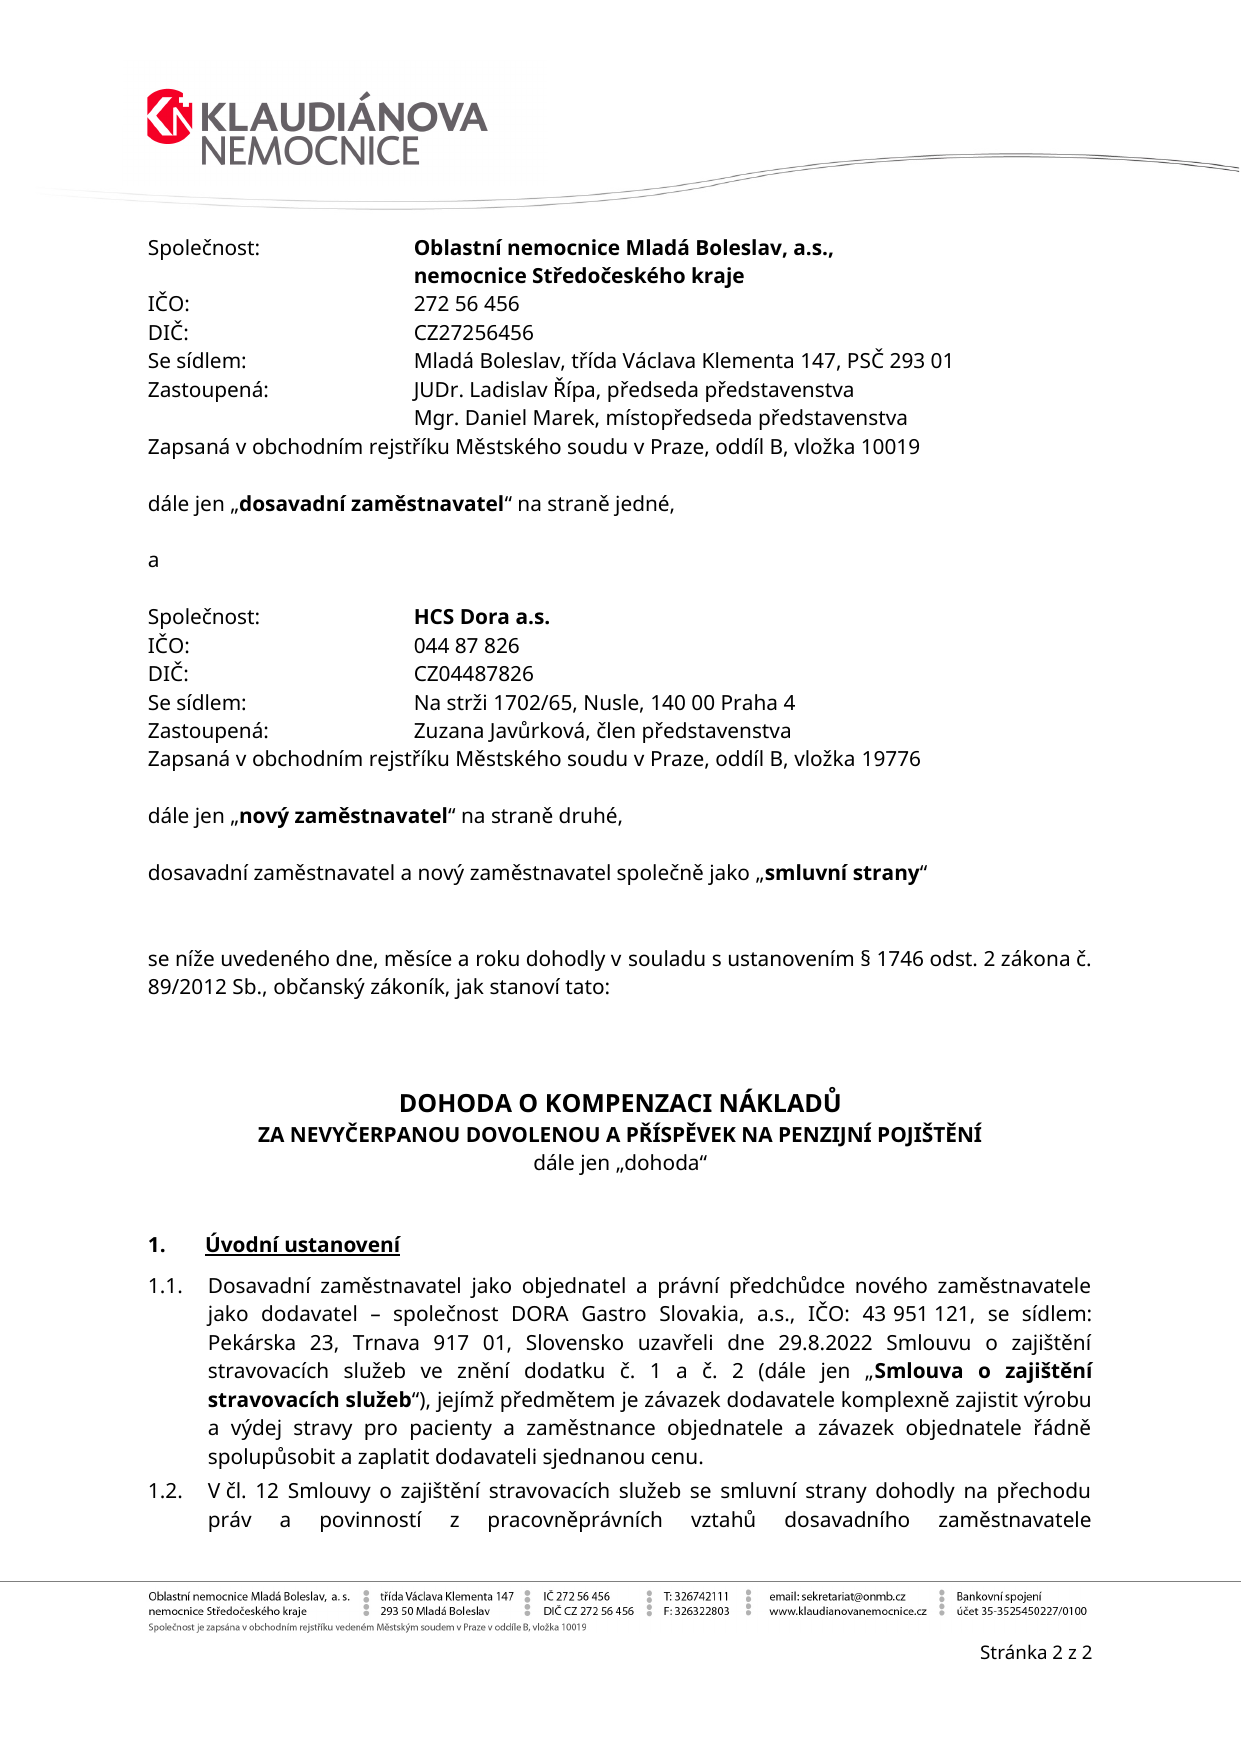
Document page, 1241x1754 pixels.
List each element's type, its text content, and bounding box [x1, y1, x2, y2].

text Zastoupená: Zuzana Javůrková, člen představenstva [148, 716, 1092, 744]
subtitle Dosavadní zaměstnavatel jako objednatel a právní předchůdce nového zaměstnavatele jako dodavatel – společnost DORA Gastro Slovakia, a.s., IČO: 43 951 121, se sídlem: Pekárska 23, Trnava 917 01, Slovensko uzavřeli dne 29.8.2022 Smlouvu o zajištění stravovacích služeb ve znění dodatku č. 1 a č. 2 (dále jen „Smlouva o zajištění stravovacích služeb“), jejímž předmětem je závazek dodavatele komplexně zajistit výrobu a výdej stravy pro pacienty a zaměstnance objednatele a závazek objednatele řádně spolupůsobit a zaplatit dodavateli sjednanou cenu. [148, 1271, 1092, 1470]
text IČO: 044 87 826 [148, 631, 1092, 659]
text dále jen „dohoda“ [148, 1148, 1092, 1177]
text Mgr. Daniel Marek, místopředseda představenstva [413, 403, 1092, 432]
text IČO: 272 56 456 [148, 289, 1092, 318]
text Se sídlem: Mladá Boleslav, třída Václava Klementa 147, PSČ 293 01 [148, 346, 1092, 375]
text Zastoupená: JUDr. Ladislav Řípa, předseda představenstva [148, 375, 1092, 403]
text za nevyčerpanou dovolenou a příspěvek na penzijní pojištění [148, 1120, 1092, 1148]
text Se sídlem: Na strži 1702/65, Nusle, 140 00 Praha 4 [148, 688, 1092, 716]
text DIČ: CZ27256456 [148, 318, 1092, 346]
text dosavadní zaměstnavatel a nový zaměstnavatel společně jako „smluvní strany“ [148, 858, 1092, 887]
text Společnost: HCS Dora a.s. [148, 602, 1092, 631]
picture [145, 1586, 1089, 1633]
picture [34, 60, 1240, 221]
text se níže uvedeného dne, měsíce a roku dohodly v souladu s ustanovením § 1746 odst. 2 zákona č. 89/2012 Sb., občanský zákoník, jak stanoví tato: [148, 944, 1092, 1001]
text dále jen „nový zaměstnavatel“ na straně druhé, [148, 801, 1092, 830]
text DIČ: CZ04487826 [148, 659, 1092, 688]
text Dohoda o kompenzaci nákladů [148, 1086, 1092, 1120]
text Zapsaná v obchodním rejstříku Městského soudu v Praze, oddíl B, vložka 19776 [148, 744, 1092, 773]
text Společnost: Oblastní nemocnice Mladá Boleslav, a.s., nemocnice Středočeského kraje [148, 233, 1092, 289]
text Zapsaná v obchodním rejstříku Městského soudu v Praze, oddíl B, vložka 10019 [148, 432, 1092, 460]
text a [148, 546, 1092, 574]
text dále jen „dosavadní zaměstnavatel“ na straně jedné, [148, 489, 1092, 517]
subtitle Úvodní ustanovení [148, 1230, 1092, 1259]
